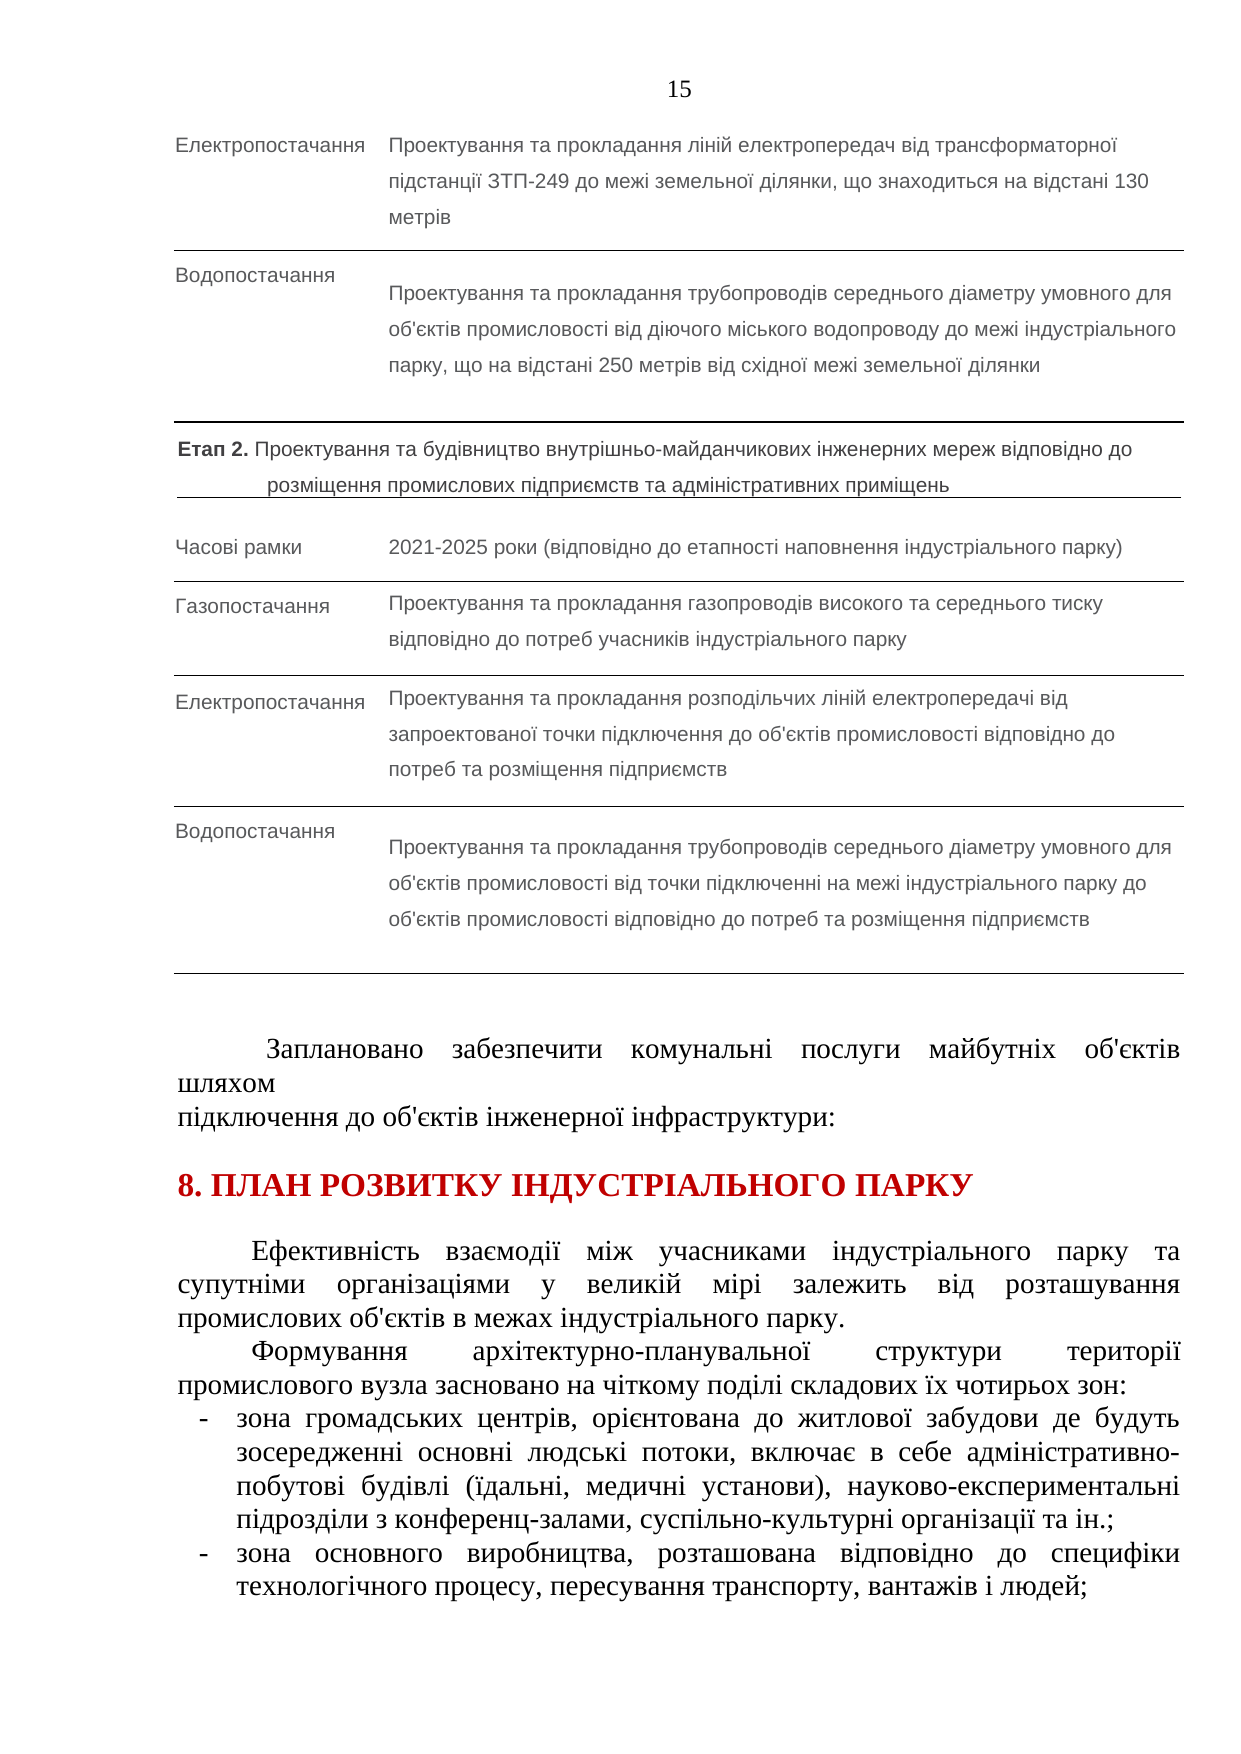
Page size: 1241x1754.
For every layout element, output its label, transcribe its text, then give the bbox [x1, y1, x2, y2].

table_header Часові рамки [174, 535, 387, 581]
table_header Електропостачання [174, 133, 387, 249]
table_cell Проектування та прокладання трубопроводів середнього діаметру умовного для об'єктів промисловості від діючого міського водопроводу до межі індустріального парку, що на відстані 250 метрів від східної межі земельної ділянки [387, 251, 1184, 421]
list зона громадських центрів, орієнтована до житлової забудови де будуть зосередженні основні людські потоки, включає в себе адміністративно-побутові будівлі (їдальні, медичні установи), науково-експериментальні підрозділи з конференц-залами, суспільно-культурні організації та ін.; [199, 1401, 1181, 1535]
table_cell Проектування та прокладання розподільчих ліній електропередачі від запроектованої точки підключення до об'єктів промисловості відповідно до потреб та розміщення підприємств [387, 676, 1184, 806]
text Ефективність взаємодії між учасниками індустріального парку та супутніми організаціями у великій мірі залежить від розташування промислових об'єктів в межах індустріального парку. [177, 1233, 1181, 1333]
text Заплановано забезпечити комунальні послуги майбутніх об'єктів шляхом підключення до об'єктів інженерної інфраструктури: [177, 1032, 1181, 1132]
table_cell Проектування та прокладання трубопроводів середнього діаметру умовного для об'єктів промисловості від точки підключенні на межі індустріального парку до об'єктів промисловості відповідно до потреб та розміщення підприємств [387, 807, 1184, 973]
table_cell Електропостачання [174, 676, 387, 806]
table_header 2021-2025 роки (відповідно до етапності наповнення індустріального парку) [387, 535, 1184, 581]
subtitle 8. ПЛАН РОЗВИТКУ ІНДУСТРІАЛЬНОГО ПАРКУ [177, 1166, 1181, 1204]
table_cell Проектування та прокладання газопроводів високого та середнього тиску відповідно до потреб учасників індустріального парку [387, 582, 1184, 674]
table_header Проектування та прокладання ліній електропередач від трансформаторної підстанції ЗТП-249 до межі земельної ділянки, що знаходиться на відстані 130 метрів [387, 133, 1184, 249]
table_cell Газопостачання [174, 582, 387, 674]
table_cell Водопостачання [174, 807, 387, 973]
table_cell Водопостачання [174, 251, 387, 421]
text Етап 2. Проектування та будівництво внутрішньо-майданчикових інженерних мереж відповідно до розміщення промислових підприємств та адміністративних приміщень [177, 437, 1181, 497]
list зона основного виробництва, розташована відповідно до специфіки технологічного процесу, пересування транспорту, вантажів і людей; [199, 1535, 1181, 1602]
text Формування архітектурно-планувальної структури території промислового вузла засновано на чіткому поділі складових їх чотирьох зон: [177, 1333, 1181, 1401]
